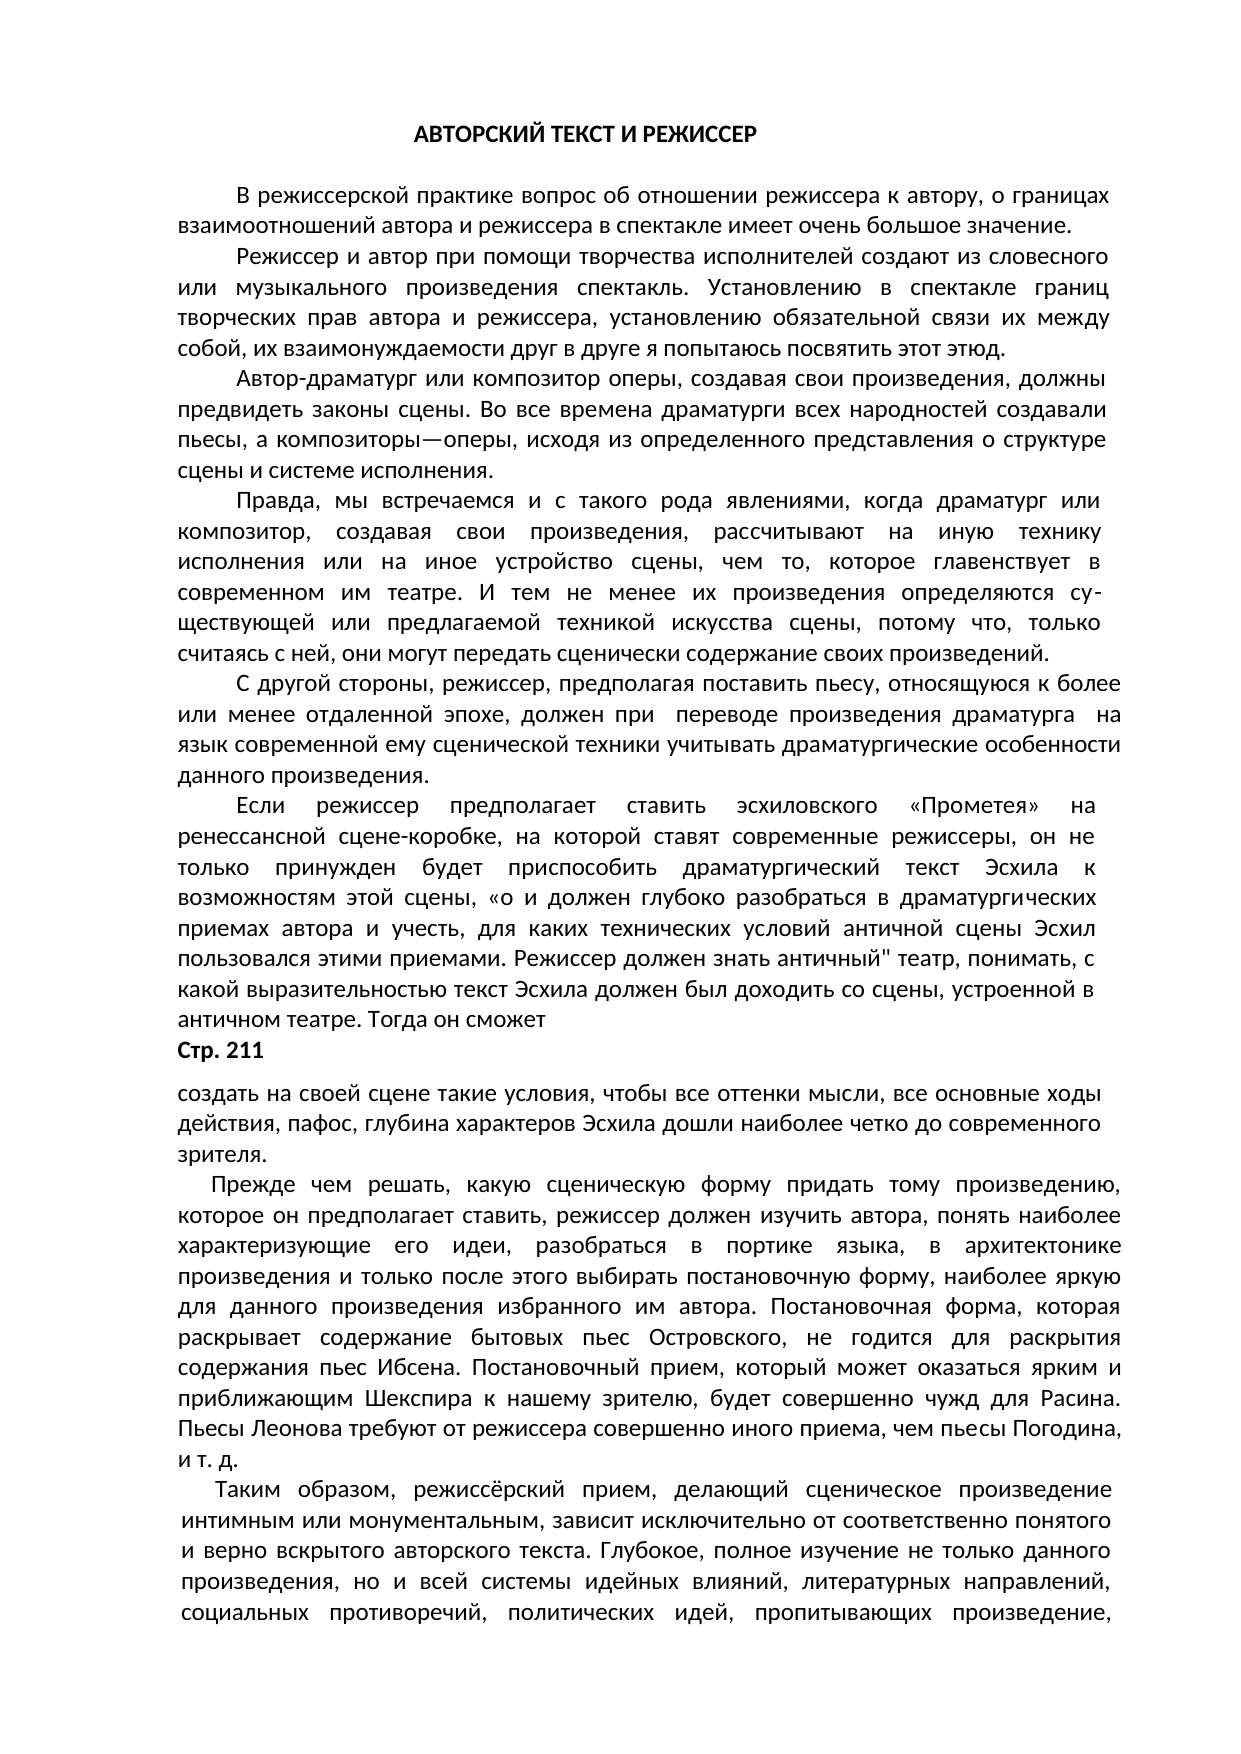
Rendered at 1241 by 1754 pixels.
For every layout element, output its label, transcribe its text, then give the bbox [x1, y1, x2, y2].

text Стр. 211 [177, 1034, 1122, 1064]
text АВТОРСКИЙ ТЕКСТ И РЕЖИССЕР [177, 118, 1122, 149]
text создать на своей сцене такие условия, чтобы все оттенки мысли, все основные ходы действия, пафос, глубина характеров Эсхила дошли наиболее четко до современного зрителя. [177, 1077, 1102, 1168]
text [181, 1473, 1112, 1626]
text В режиссерской практике вопрос об отношении режиссера к автору, о границах взаимоотношений автора и режиссера в спектакле имеет очень большое значение. [177, 179, 1111, 240]
text Автор-драматург или композитор оперы, создавая свои произведения, должны предвидеть законы сцены. Во все времена драматурги всех народностей создавали пьесы, а композиторы—оперы, исходя из определенного представления о структуре сцены и системе исполнения. [177, 362, 1107, 484]
text Режиссер и автор при помощи творчества исполнителей создают из словесного или музыкального произведения спектакль. Установлению в спектакле границ творческих прав автора и режиссера, установлению обязательной связи их между собой, их взаимонуждаемости друг в друге я попытаюсь посвятить этот этюд. [177, 240, 1110, 362]
text Прежде чем решать, какую сценическую форму придать тому произведению, которое он предполагает ставить, режиссер должен изучить автора, понять наиболее характеризующие его идеи, разобраться в портике языка, в архитектонике произведения и только после этого выбирать постановочную форму, наиболее яркую для данного произведения избранного им автора. Постановочная форма, которая раскрывает содержание бытовых пьес Островского, не годится для раскрытия содержания пьес Ибсена. Постановочный прием, который может оказаться ярким и приближающим Шекспира к нашему зрителю, будет совершенно чужд для Расина. Пьесы Леонова требуют от режиссера совершенно иного приема, чем пьесы Погодина, и т. д. [178, 1168, 1122, 1473]
text Если режиссер предполагает ставить эсхиловского «Прометея» на ренессансной сцене-коробке, на которой ставят современные режиссеры, он не только принужден будет приспособить драматургический текст Эсхила к возможностям этой сцены, «о и должен глубоко разобраться в драматургических приемах автора и учесть, для каких технических условий античной сцены Эсхил пользовался этими приемами. Режиссер должен знать античный" театр, понимать, с какой выразительностью текст Эсхила должен был доходить со сцены, устроенной в античном театре. Тогда он сможет [177, 789, 1096, 1034]
text С другой стороны, режиссер, предполагая поставить пьесу, относящуюся к более или менее отдаленной эпохе, должен при переводе произведения драматурга на язык современной ему сценической техники учитывать драматургические особенности данного произведения. [177, 667, 1122, 789]
text Правда, мы встречаемся и с такого рода явлениями, когда драматург или композитор, создавая свои произведения, рассчитывают на иную технику исполнения или на иное устройство сцены, чем то, которое главенствует в современном им театре. И тем не менее их произведения определяются существующей или предлагаемой техникой искусства сцены, потому что, только считаясь с ней, они могут передать сценически содержание своих произведений. [177, 484, 1102, 667]
